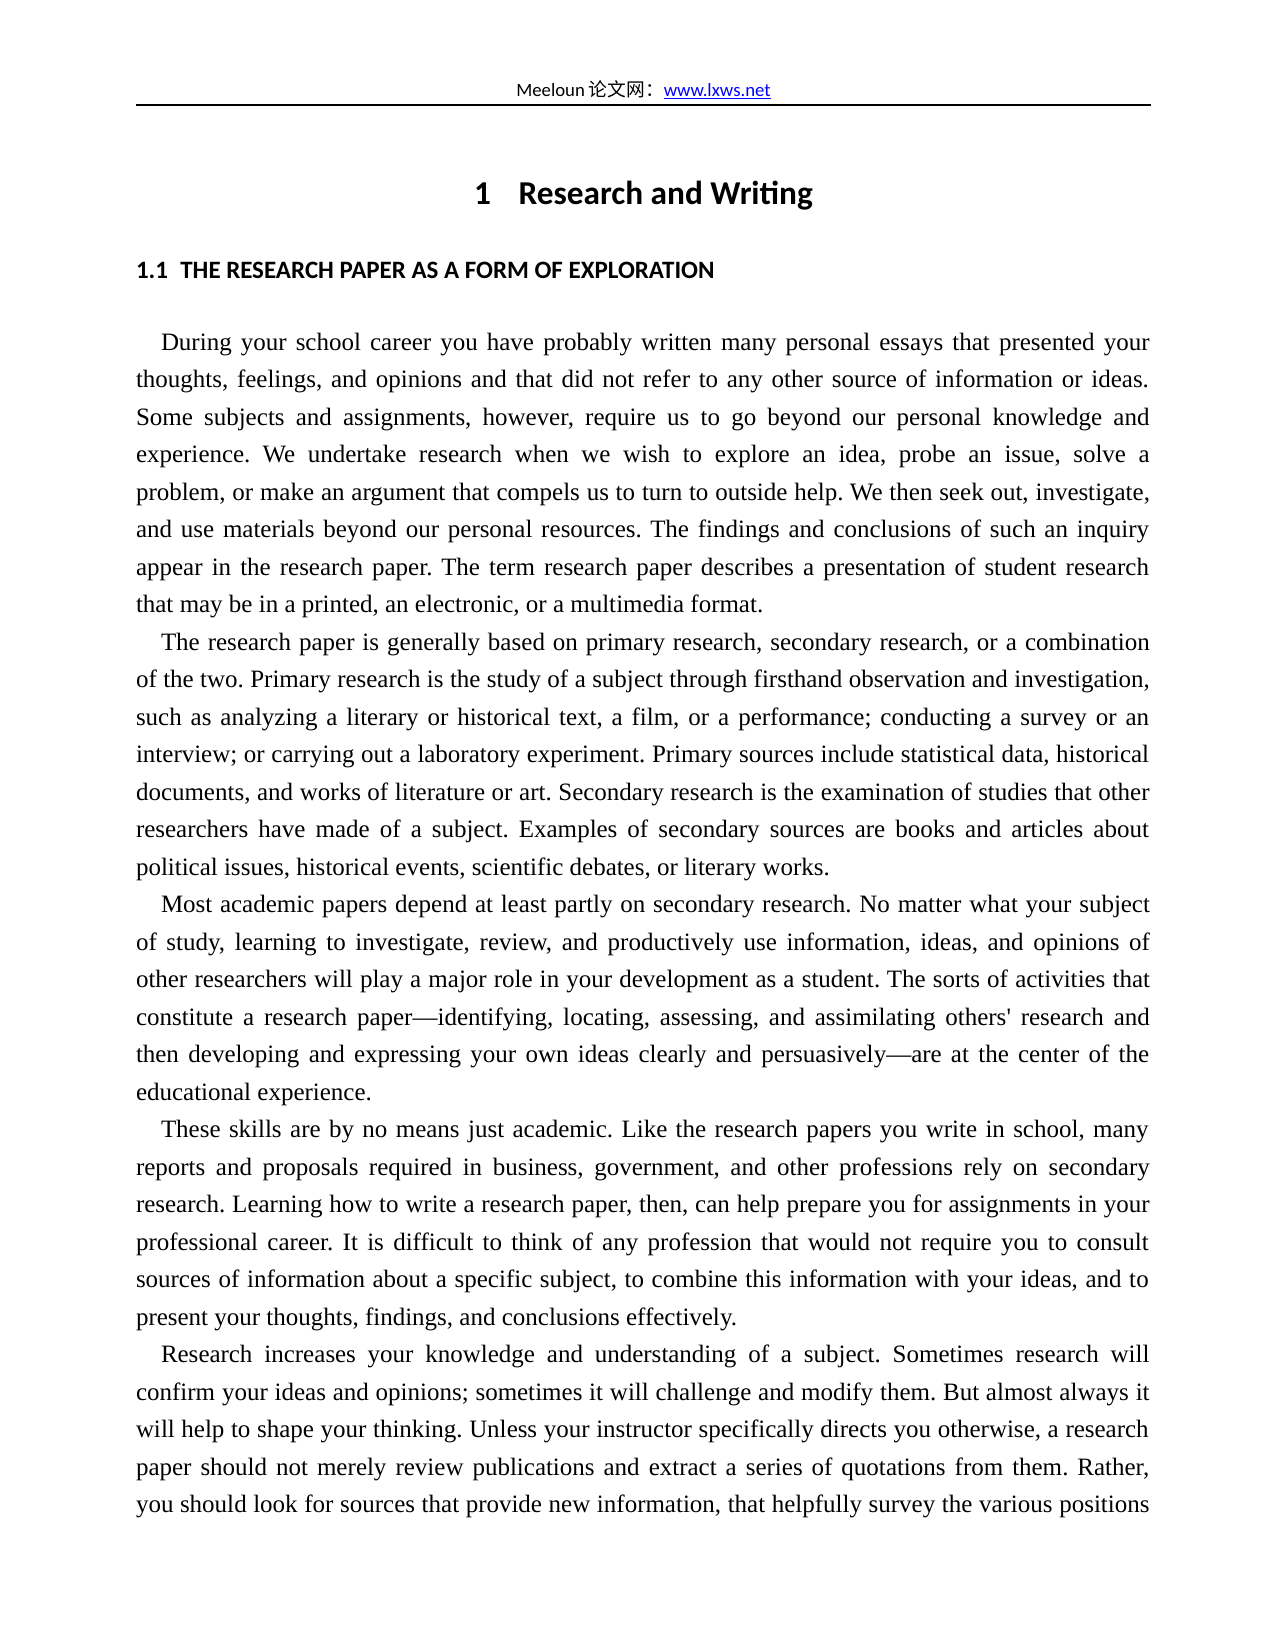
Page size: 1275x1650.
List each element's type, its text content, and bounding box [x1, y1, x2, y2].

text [136, 1333, 1151, 1520]
text The research paper is generally based on primary research, secondary research, or a combination of the two. Primary research is the study of a subject through firsthand observation and investigation, such as analyzing a literary or historical text, a film, or a performance; conducting a survey or an interview; or carrying out a laboratory experiment. Primary sources include statistical data, historical documents, and works of literature or art. Secondary research is the examination of studies that other researchers have made of a subject. Examples of secondary sources are books and articles about political issues, historical events, scientific debates, or literary works. [136, 620, 1151, 883]
text These skills are by no means just academic. Like the research papers you write in school, many reports and proposals required in business, government, and other professions rely on secondary research. Learning how to write a research paper, then, can help prepare you for assignments in your professional career. It is difficult to think of any profession that would not require you to consult sources of information about a specific subject, to combine this information with your ideas, and to present your thoughts, findings, and conclusions effectively. [136, 1108, 1151, 1333]
subtitle THE RESEARCH PAPER AS A FORM OF EXPLORATION [136, 248, 1151, 286]
text During your school career you have probably written many personal essays that presented your thoughts, feelings, and opinions and that did not refer to any other source of information or ideas. Some subjects and assignments, however, require us to go beyond our personal knowledge and experience. We undertake research when we wish to explore an idea, probe an issue, solve a problem, or make an argument that compels us to turn to outside help. We then seek out, investigate, and use materials beyond our personal resources. The findings and conclusions of such an inquiry appear in the research paper. The term research paper describes a presentation of student research that may be in a printed, an electronic, or a multimedia format. [136, 320, 1151, 620]
text Most academic papers depend at least partly on secondary research. No matter what your subject of study, learning to investigate, review, and productively use information, ideas, and opinions of other researchers will play a major role in your development as a student. The sorts of activities that constitute a research paper—identifying, locating, assessing, and assimilating others' research and then developing and expressing your own ideas clearly and persuasively—are at the center of the educational experience. [136, 883, 1151, 1108]
subtitle Research and Writing [136, 171, 1151, 213]
